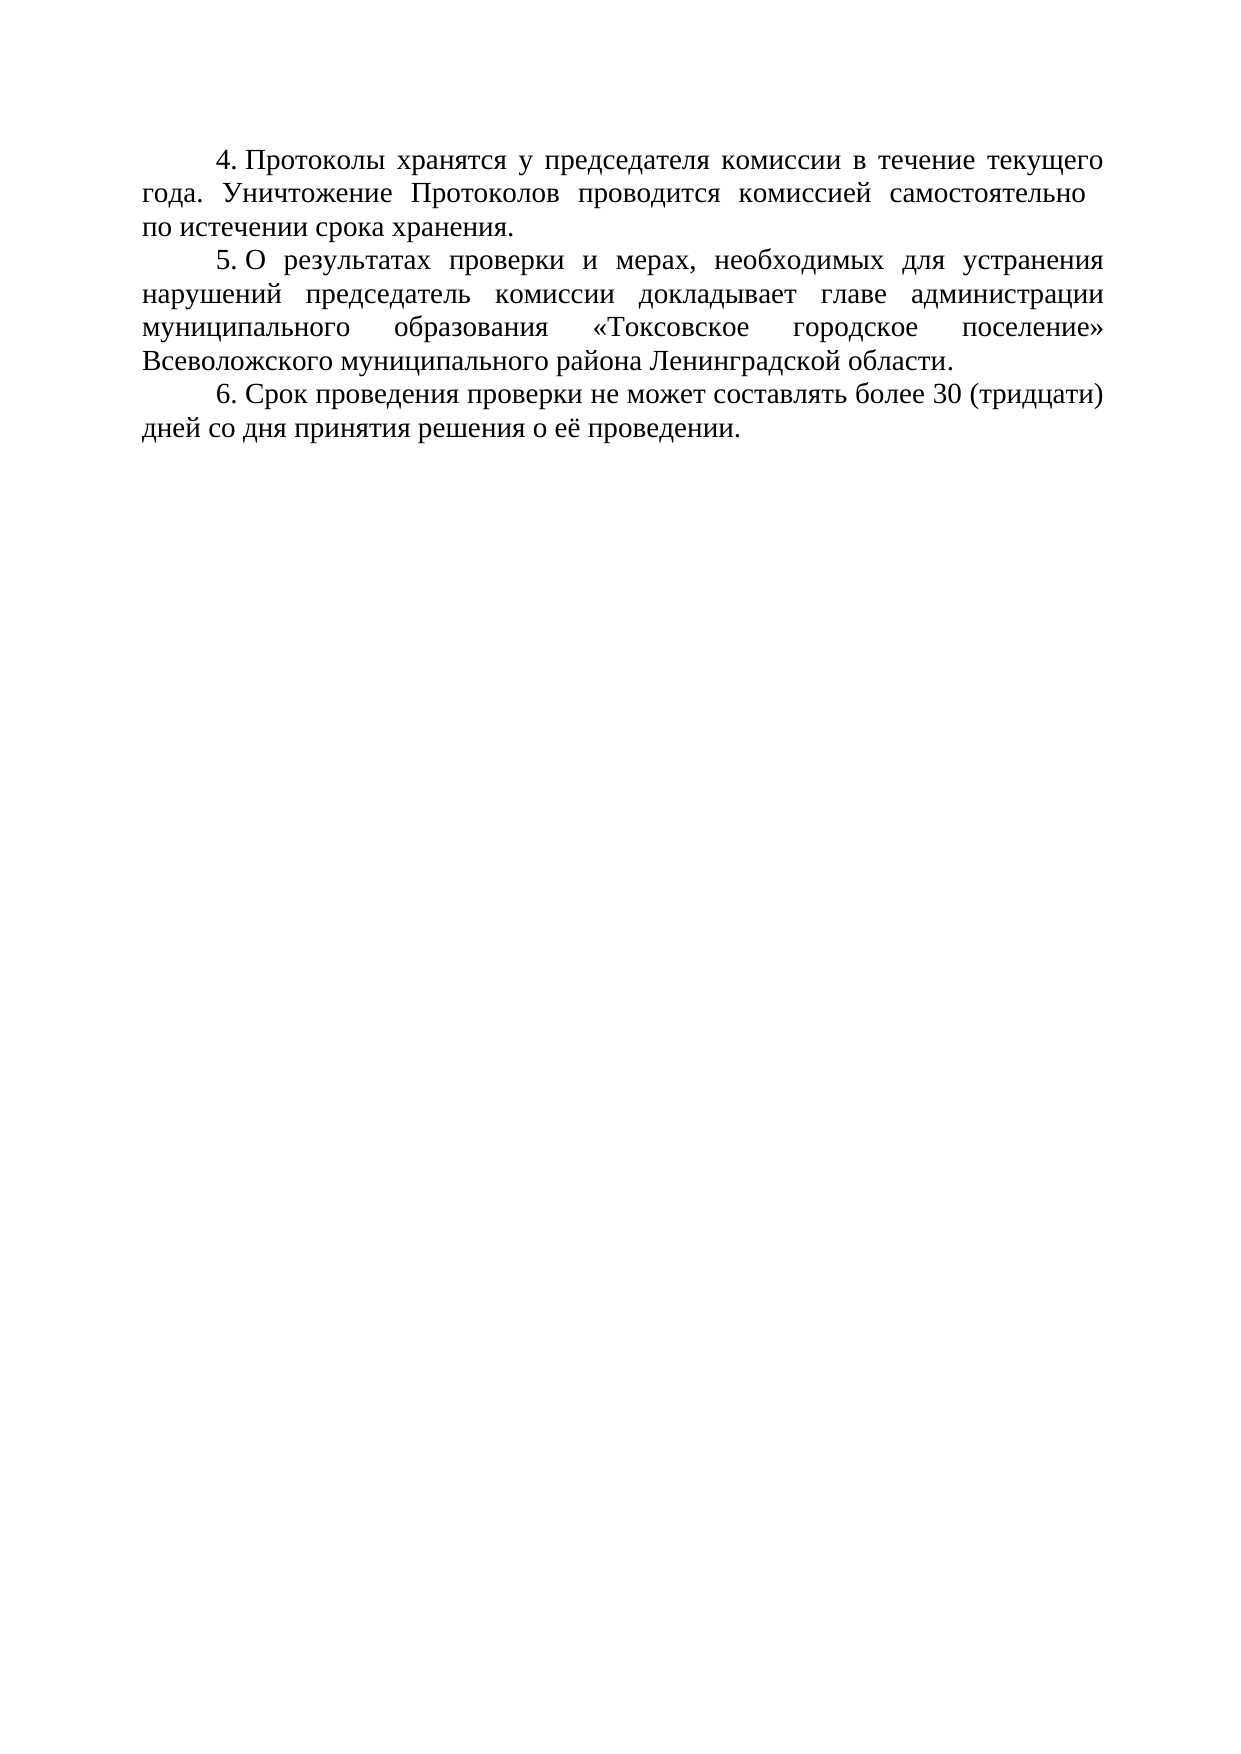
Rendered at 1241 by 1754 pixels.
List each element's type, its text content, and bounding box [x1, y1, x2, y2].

text 5. О результатах проверки и мерах, необходимых для устранения нарушений председатель комиссии докладывает главе администрации муниципального образования «Токсовское городское поселение» Всеволожского муниципального района Ленинградской области. [142, 242, 1104, 377]
text 4. Протоколы хранятся у председателя комиссии в течение текущего года. Уничтожение Протоколов проводится комиссией самостоятельно по истечении срока хранения. [142, 142, 1104, 242]
text 6. Срок проведения проверки не может составлять более 30 (тридцати) дней со дня принятия решения о её проведении. [142, 377, 1104, 444]
